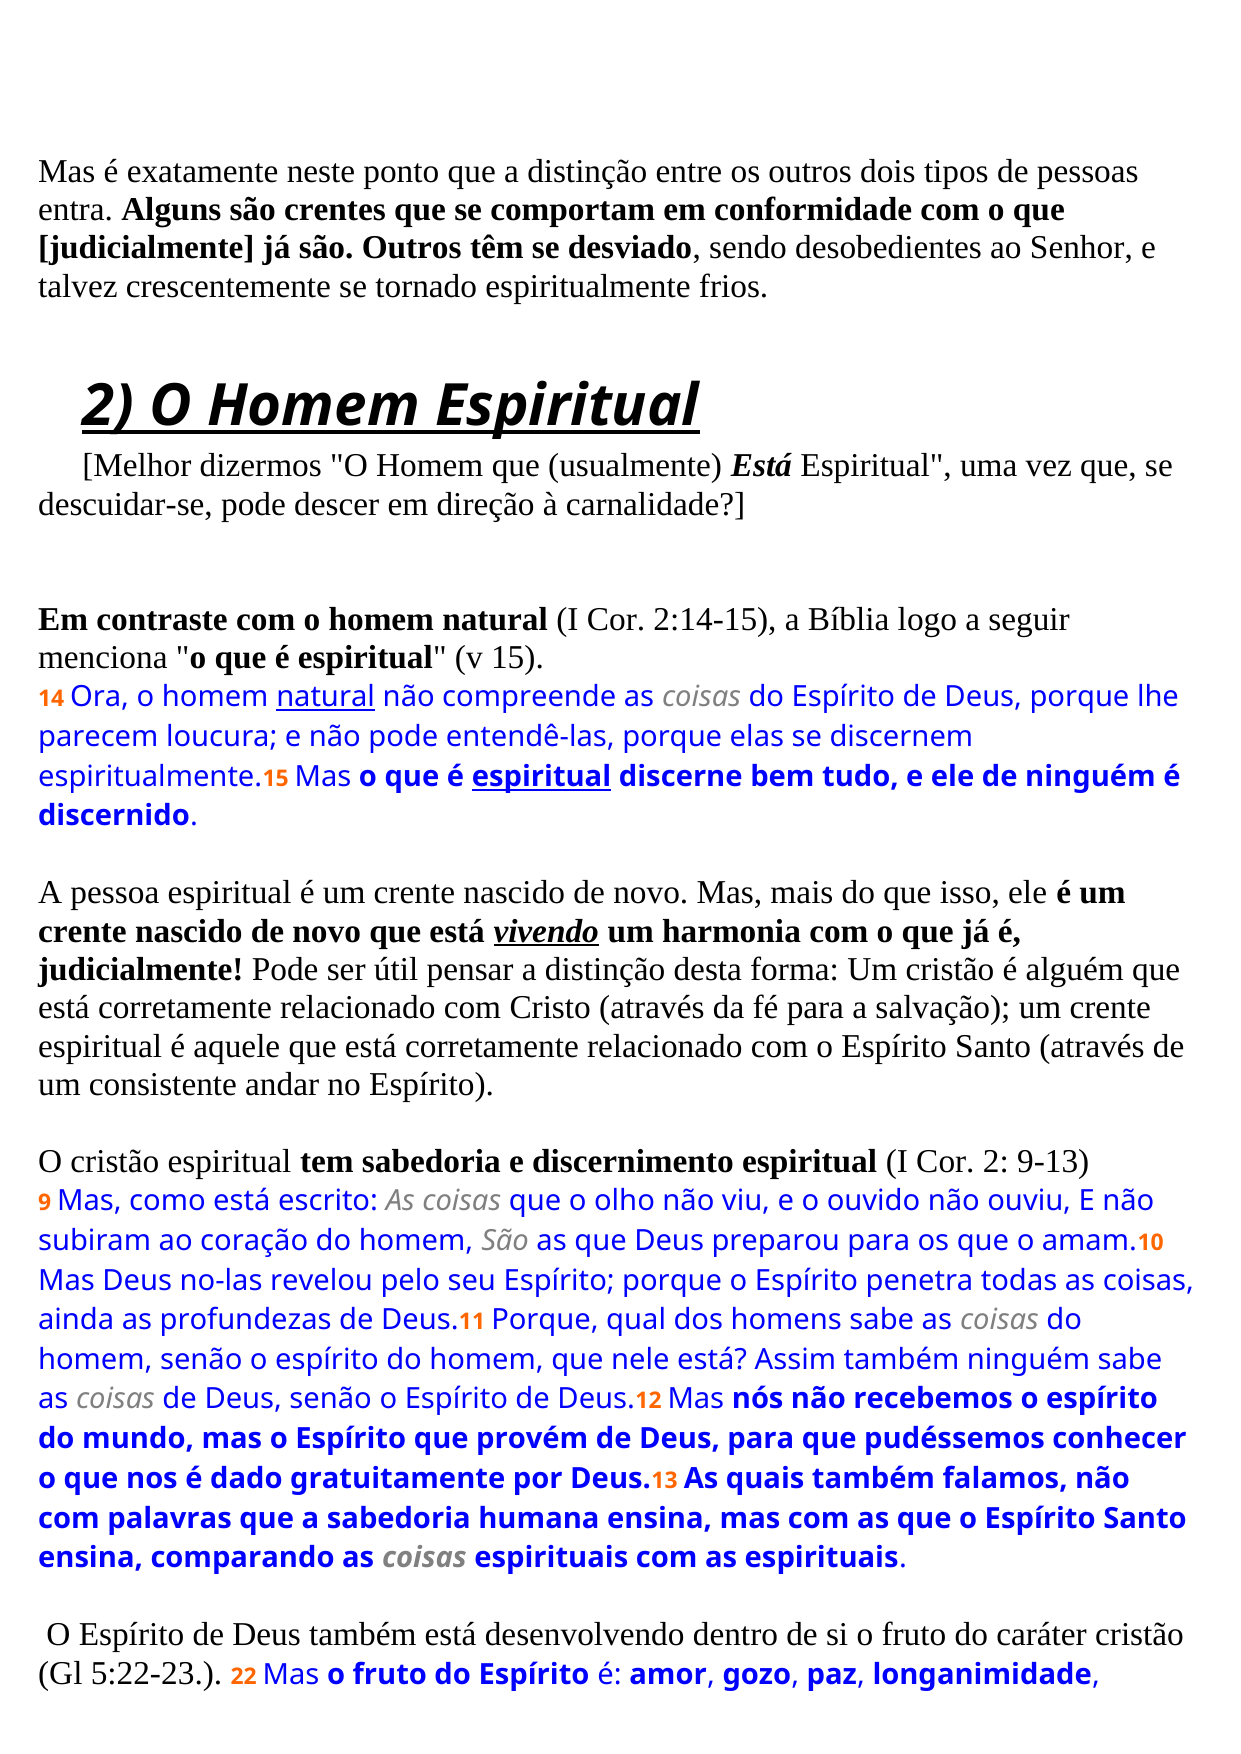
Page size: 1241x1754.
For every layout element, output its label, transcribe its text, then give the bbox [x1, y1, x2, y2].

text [38, 113, 1198, 338]
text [38, 446, 1198, 1693]
subtitle 2) O Homem Espiritual [38, 363, 1202, 442]
